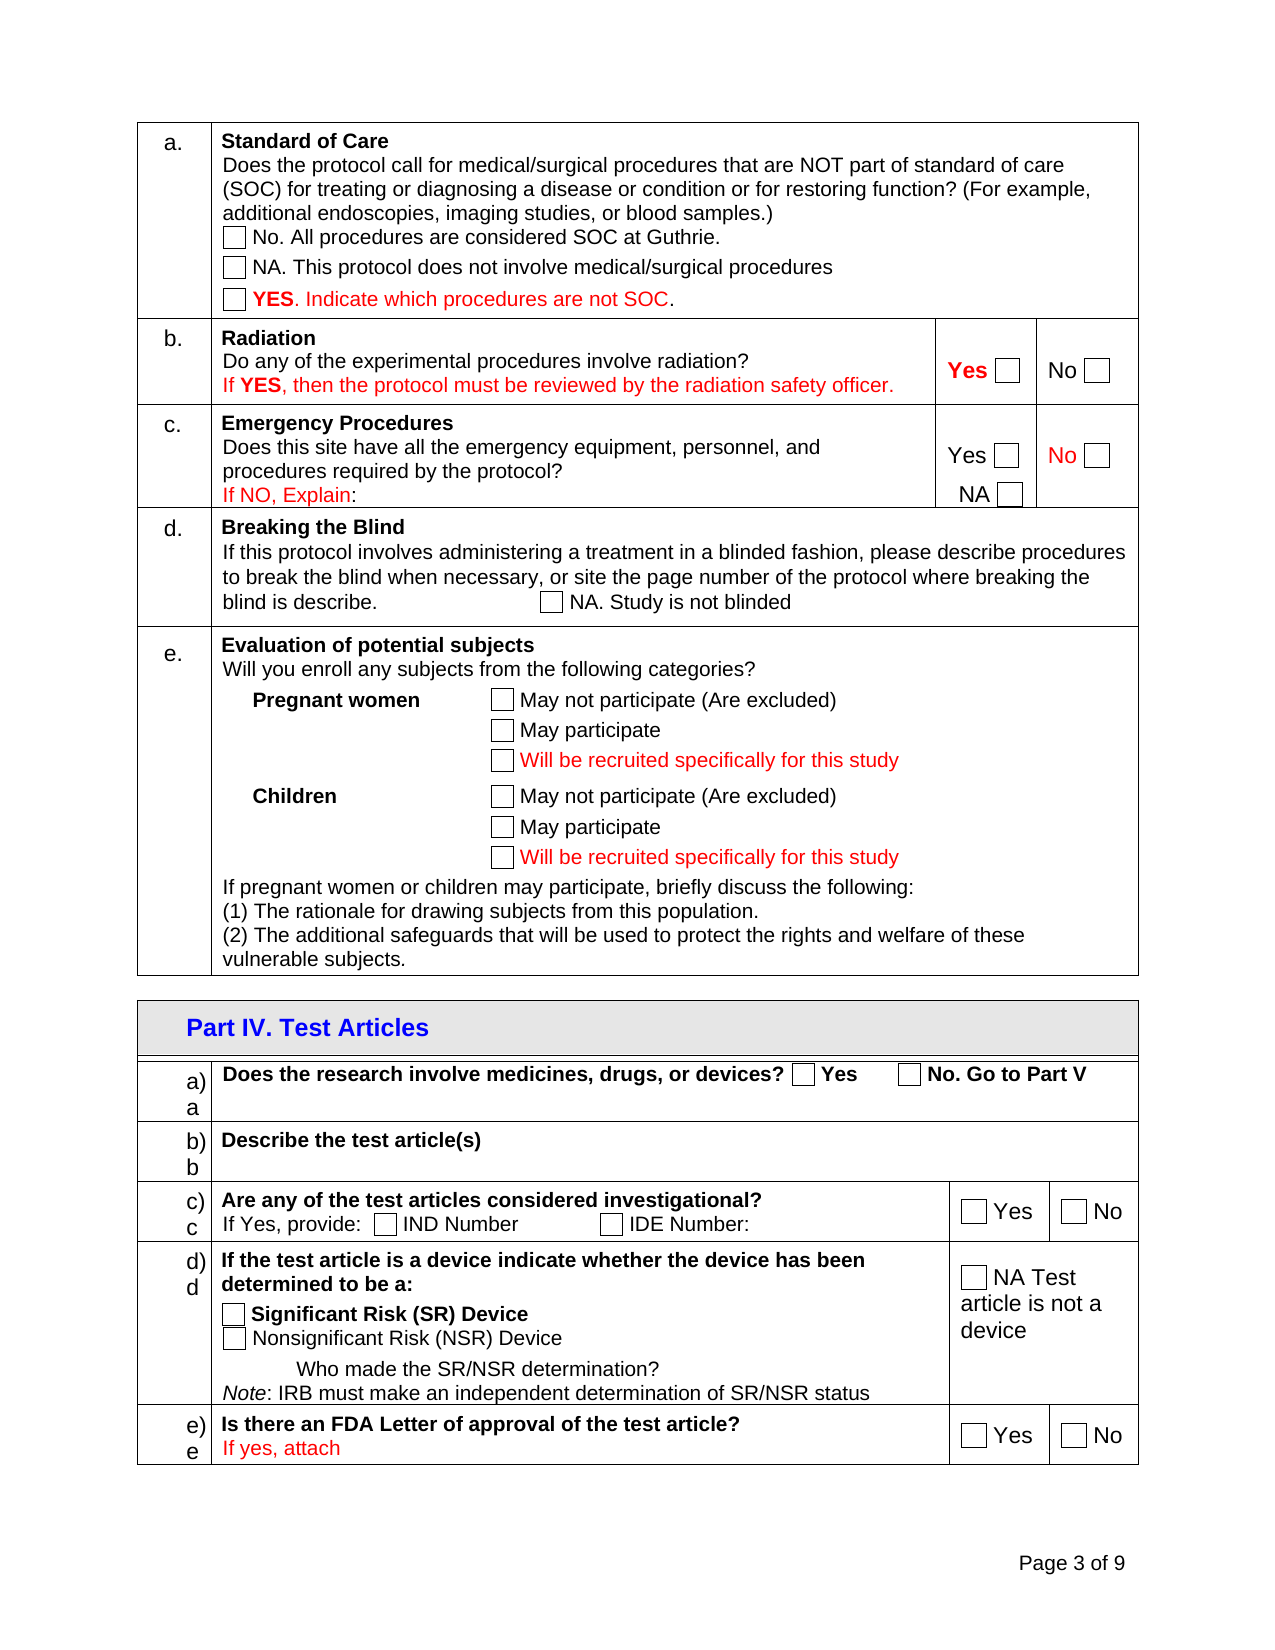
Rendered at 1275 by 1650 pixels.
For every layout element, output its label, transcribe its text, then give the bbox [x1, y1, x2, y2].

table_cell e [138, 1405, 211, 1464]
table_cell Yes [950, 1405, 1049, 1464]
table_cell Radiation Do any of the experimental procedures involve radiation? If YES, then the protocol must be reviewed by the radiation safety officer. [212, 319, 935, 403]
table_cell If the test article is a device indicate whether the device has been determined to be a: Significant Risk (SR) Device Nonsignificant Risk (NSR) Device Who made the SR/NSR determination? Note: IRB must make an independent determination of SR/NSR status [212, 1242, 949, 1404]
table_cell Yes [936, 405, 1036, 507]
table_cell [138, 627, 211, 975]
table_cell No [1050, 1182, 1138, 1241]
table_cell Evaluation of potential subjects Will you enroll any subjects from the following categories? If pregnant women or children may participate, briefly discuss the following: (1) The rationale for drawing subjects from this population. (2) The additional safeguards that will be used to protect the rights and welfare of these vulnerable subjects. [212, 627, 1138, 975]
table_header Part IV. Test Articles [138, 1001, 1138, 1054]
table_cell [138, 508, 211, 626]
table_cell [138, 405, 211, 507]
table_cell NA Test article is not a device [950, 1242, 1138, 1404]
table_cell a [138, 1062, 211, 1121]
table_cell No [1037, 319, 1138, 403]
table_cell No [1037, 405, 1138, 507]
table_cell Are any of the test articles considered investigational? If Yes, provide: IND Number IDE Number: [212, 1182, 949, 1241]
table_cell [138, 1056, 1138, 1061]
table_cell Emergency Procedures Does this site have all the emergency equipment, personnel, and procedures required by the protocol? If NO, Explain: [212, 405, 935, 507]
table_cell Describe the test article(s) [212, 1122, 1138, 1181]
table_cell [138, 319, 211, 403]
table_cell c [138, 1182, 211, 1241]
table_cell b [138, 1122, 211, 1181]
table_cell Does the research involve medicines, drugs, or devices? Yes No. Go to Part V [212, 1062, 1138, 1121]
table_cell d [138, 1242, 211, 1404]
table_cell Yes [936, 319, 1036, 403]
table_cell [138, 123, 211, 318]
table_cell No [1050, 1405, 1138, 1464]
table_cell Breaking the Blind If this protocol involves administering a treatment in a blinded fashion, please describe procedures to break the blind when necessary, or site the page number of the protocol where breaking the blind is describe. NA. Study is not blinded [212, 508, 1138, 626]
table_cell Standard of Care Does the protocol call for medical/surgical procedures that are NOT part of standard of care () for treating or diagnosing a disease or condition or for restoring function? (For example, additional endoscopies, imaging studies, or blood samples.) No. All procedures are considered at Guthrie. NA. This protocol does not involve medical/surgical procedures YES. Indicate which procedures are not . [212, 123, 1138, 318]
table_cell Yes [950, 1182, 1049, 1241]
table_cell Is there an FDA Letter of approval of the test article? If yes, attach [212, 1405, 949, 1464]
